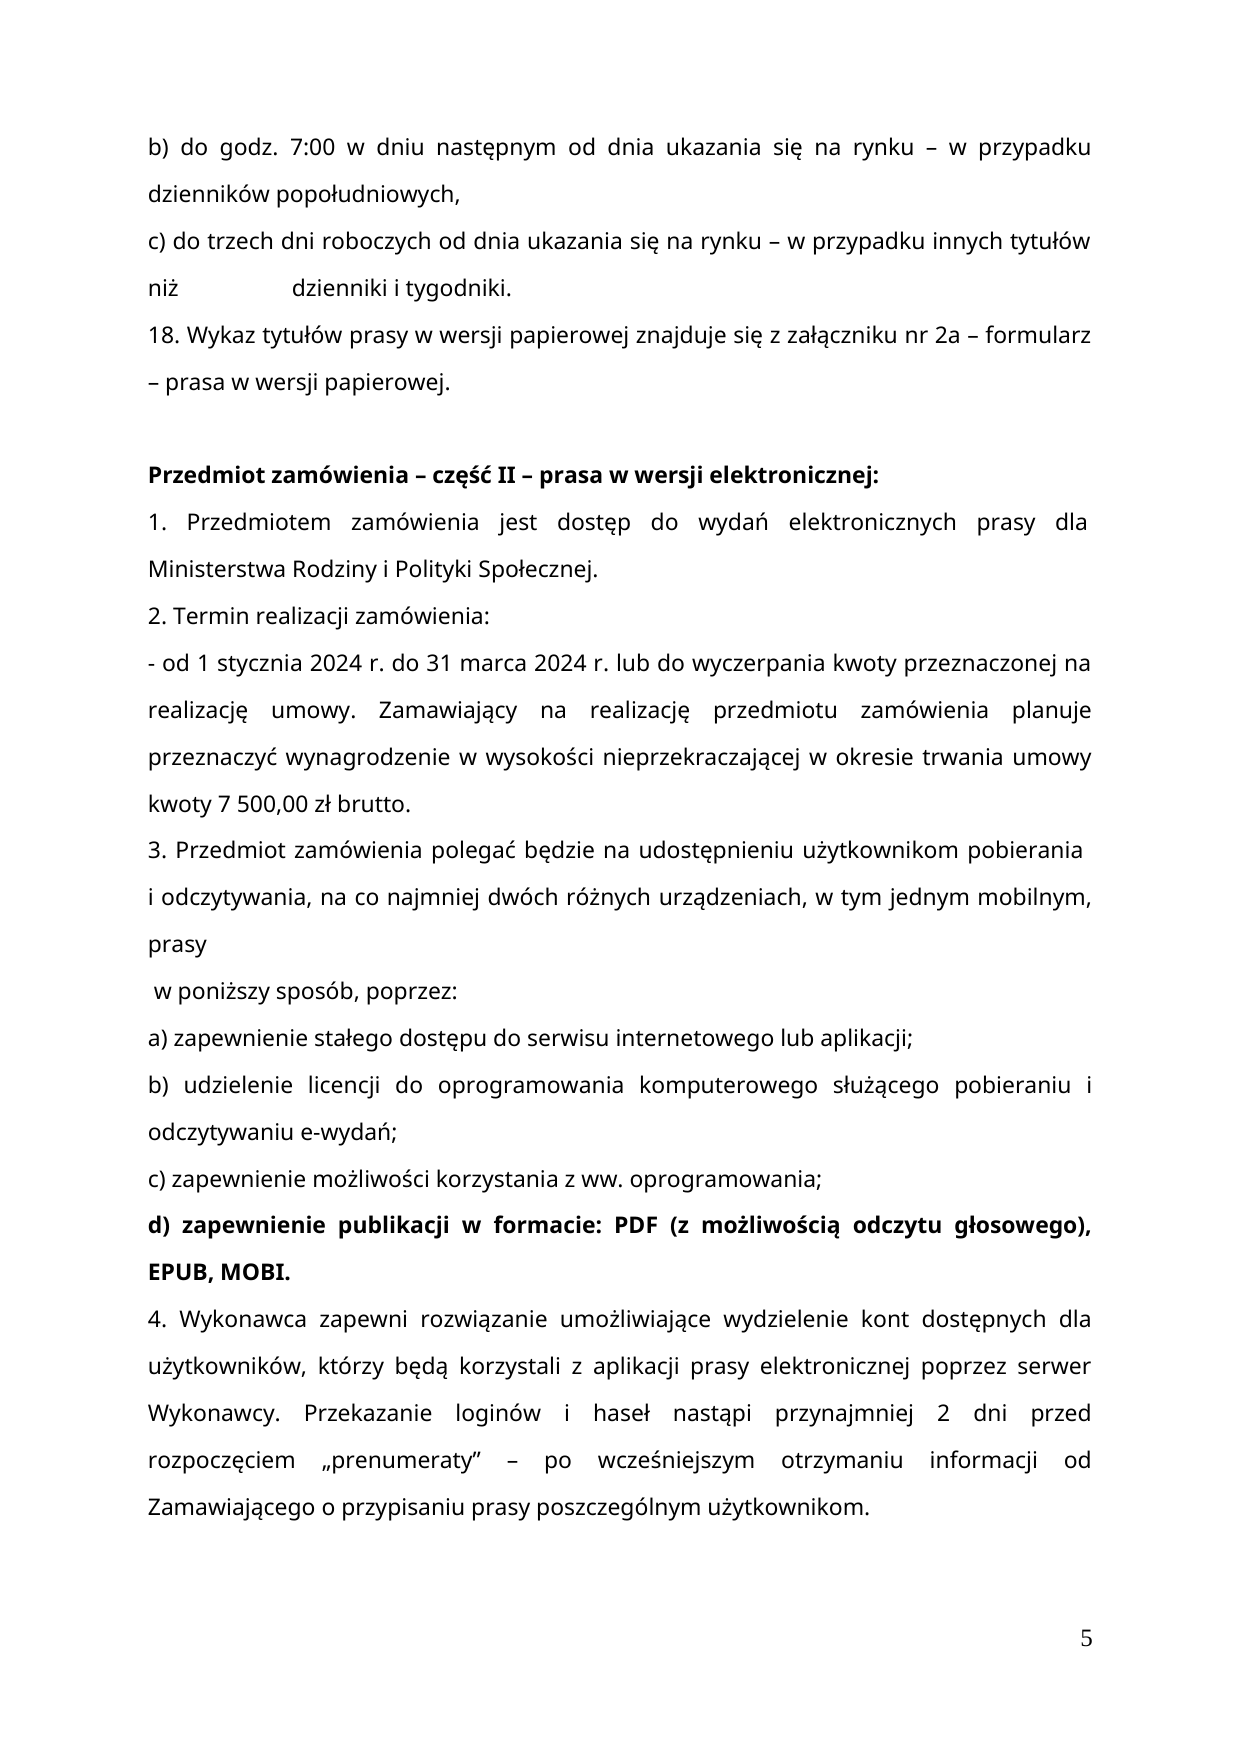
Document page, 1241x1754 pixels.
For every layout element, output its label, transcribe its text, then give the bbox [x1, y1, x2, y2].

text - od 1 stycznia 2024 r. do 31 marca 2024 r. lub do wyczerpania kwoty przeznaczonej na realizację umowy. Zamawiający na realizację przedmiotu zamówienia planuje przeznaczyć wynagrodzenie w wysokości nieprzekraczającej w okresie trwania umowy kwoty 7 500,00 zł brutto. [148, 647, 1093, 819]
text Przedmiot zamówienia – część II – prasa w wersji elektronicznej: [148, 459, 1093, 491]
text 2. Termin realizacji zamówienia: [148, 600, 1093, 631]
text 1. Przedmiotem zamówienia jest dostęp do wydań elektronicznych prasy dla Ministerstwa Rodziny i Polityki Społecznej. [148, 506, 1088, 584]
text 18. Wykaz tytułów prasy w wersji papierowej znajduje się z załączniku nr 2a – formularz – prasa w wersji papierowej. [148, 319, 1093, 397]
list a) zapewnienie stałego dostępu do serwisu internetowego lub aplikacji; [148, 1022, 1093, 1053]
list b) udzielenie licencji do oprogramowania komputerowego służącego pobieraniu i odczytywaniu e-wydań; [148, 1069, 1093, 1147]
text 3. Przedmiot zamówienia polegać będzie na udostępnieniu użytkownikom pobierania i odczytywania, na co najmniej dwóch różnych urządzeniach, w tym jednym mobilnym, prasy [148, 834, 1093, 959]
list c) zapewnienie możliwości korzystania z ww. oprogramowania; [148, 1162, 1093, 1194]
text w poniższy sposób, poprzez: [148, 975, 1093, 1006]
text 4. Wykonawca zapewni rozwiązanie umożliwiające wydzielenie kont dostępnych dla użytkowników, którzy będą korzystali z aplikacji prasy elektronicznej poprzez serwer Wykonawcy. Przekazanie loginów i haseł nastąpi przynajmniej 2 dni przed rozpoczęciem „prenumeraty” – po wcześniejszym otrzymaniu informacji od Zamawiającego o przypisaniu prasy poszczególnym użytkownikom. [148, 1303, 1093, 1522]
list c) do trzech dni roboczych od dnia ukazania się na rynku – w przypadku innych tytułów niż dzienniki i tygodniki. [148, 225, 1093, 303]
list b) do godz. 7:00 w dniu następnym od dnia ukazania się na rynku – w przypadku dzienników popołudniowych, [148, 131, 1093, 209]
list d) zapewnienie publikacji w formacie: PDF (z możliwością odczytu głosowego), EPUB, MOBI. [148, 1209, 1093, 1287]
